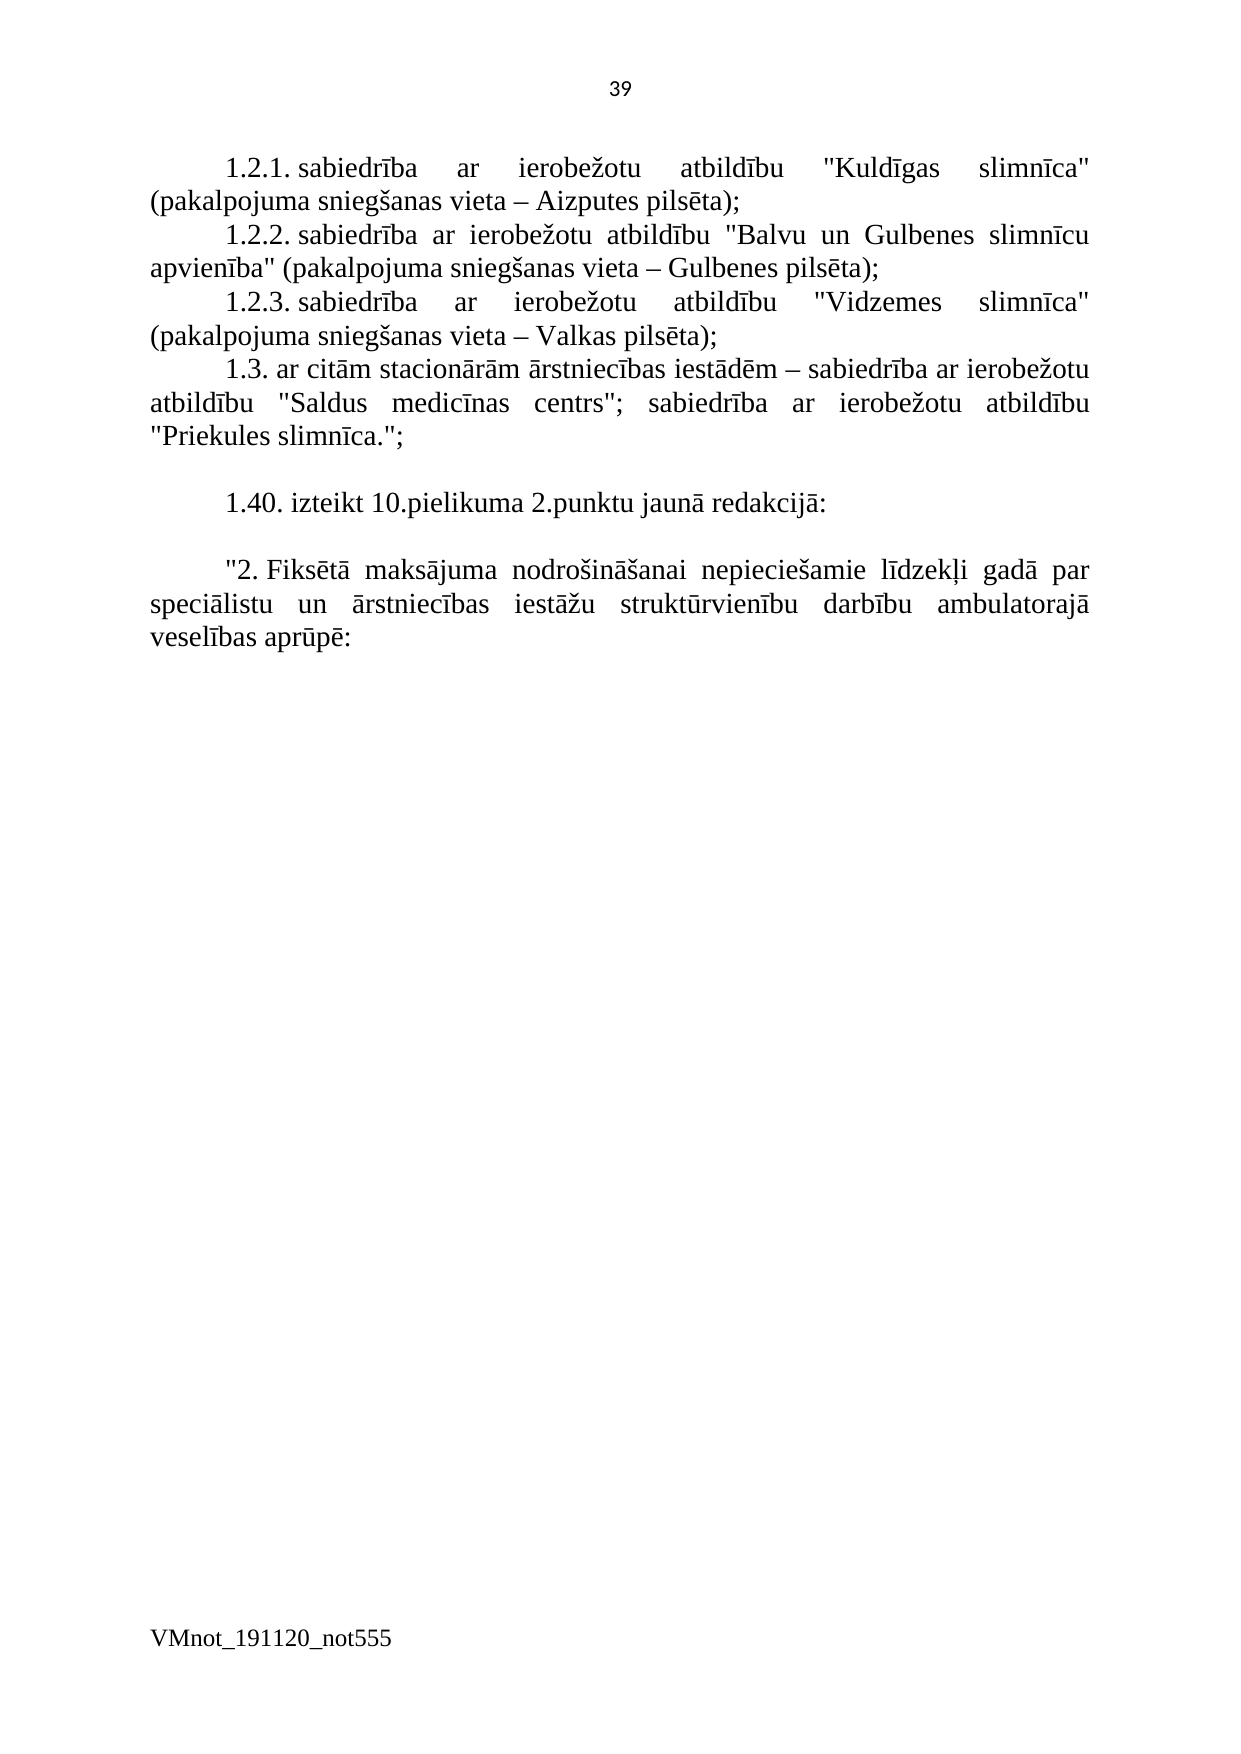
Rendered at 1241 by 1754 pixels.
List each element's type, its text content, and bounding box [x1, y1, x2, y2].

text 1.3. ar citām stacionārām ārstniecības iestādēm – sabiedrība ar ierobežotu atbildību "Saldus medicīnas centrs"; sabiedrība ar ierobežotu atbildību "Priekules slimnīca."; [150, 351, 1090, 452]
text 1.2.3. sabiedrība ar ierobežotu atbildību "Vidzemes slimnīca" (pakalpojuma sniegšanas vieta – Valkas pilsēta); [150, 284, 1090, 351]
text 1.2.2. sabiedrība ar ierobežotu atbildību "Balvu un Gulbenes slimnīcu apvienība" (pakalpojuma sniegšanas vieta – Gulbenes pilsēta); [150, 217, 1090, 284]
text 1.2.1. sabiedrība ar ierobežotu atbildību "Kuldīgas slimnīca" (pakalpojuma sniegšanas vieta – Aizputes pilsēta); [150, 150, 1090, 217]
text 1.40. izteikt 10.pielikuma 2.punktu jaunā redakcijā: [150, 485, 1090, 519]
text "2. Fiksētā maksājuma nodrošināšanai nepieciešamie līdzekļi gadā par speciālistu un ārstniecības iestāžu struktūrvienību darbību ambulatorajā veselības aprūpē: [150, 552, 1090, 653]
